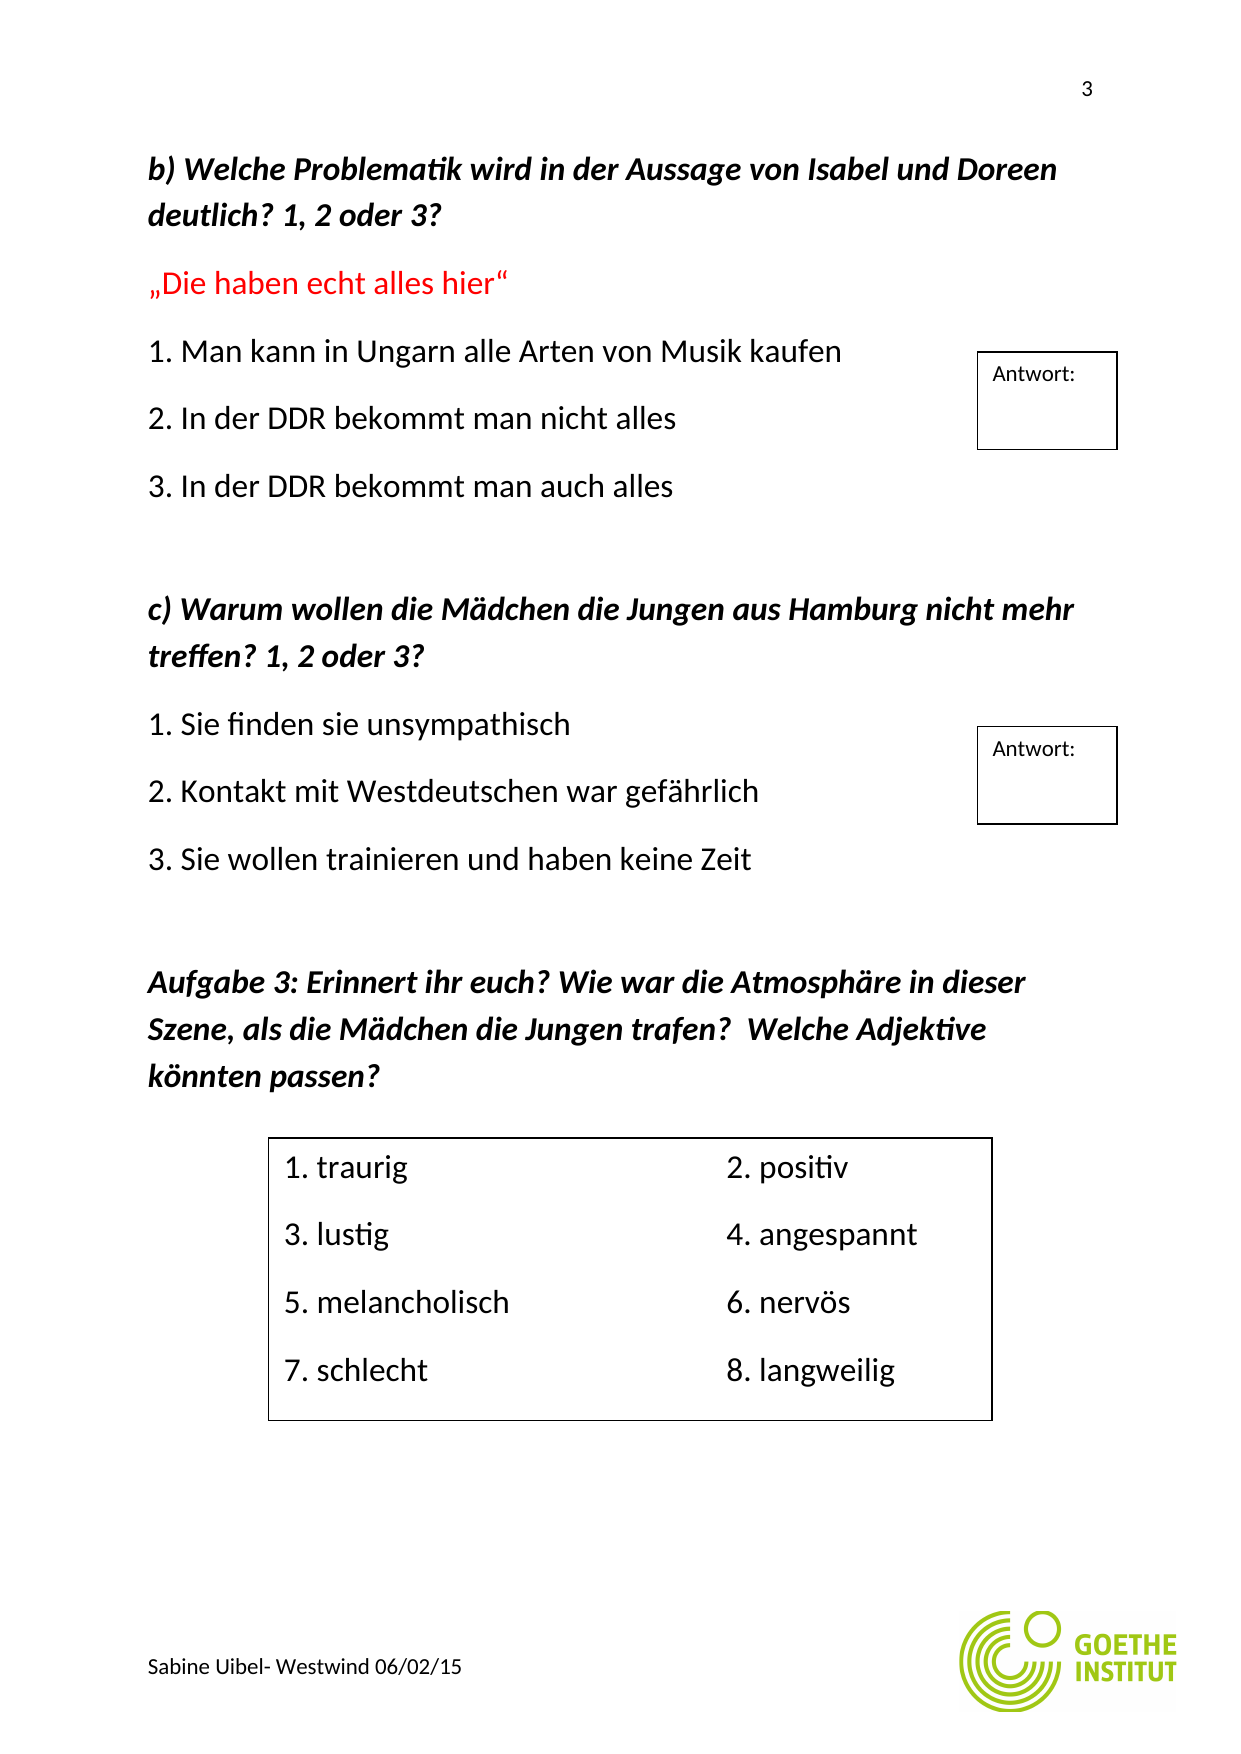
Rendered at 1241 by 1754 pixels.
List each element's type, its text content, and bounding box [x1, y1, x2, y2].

text c) Warum wollen die Mädchen die Jungen aus Hamburg nicht mehr treffen? 1, 2 oder 3? [148, 588, 1093, 676]
text 2. In der DDR bekommt man nicht alles [148, 397, 977, 438]
text „Die haben echt alles hier“ [148, 262, 1093, 303]
text Aufgabe 3: Erinnert ihr euch? Wie war die Atmosphäre in dieser Szene, als die Mädchen die Jungen trafen? Welche Adjektive könnten passen? [148, 961, 1093, 1096]
text b) Welche Problematik wird in der Aussage von Isabel und Doreen deutlich? 1, 2 oder 3? [148, 148, 1093, 235]
text 3. Sie wollen trainieren und haben keine Zeit [148, 838, 1093, 878]
picture [959, 1611, 1177, 1712]
text 2. Kontakt mit Westdeutschen war gefährlich [148, 770, 977, 811]
text 3. In der DDR bekommt man auch alles [148, 465, 1093, 506]
text 1. Man kann in Ungarn alle Arten von Musik kaufen [148, 329, 1093, 370]
text 1. Sie finden sie unsympathisch [148, 703, 1093, 743]
